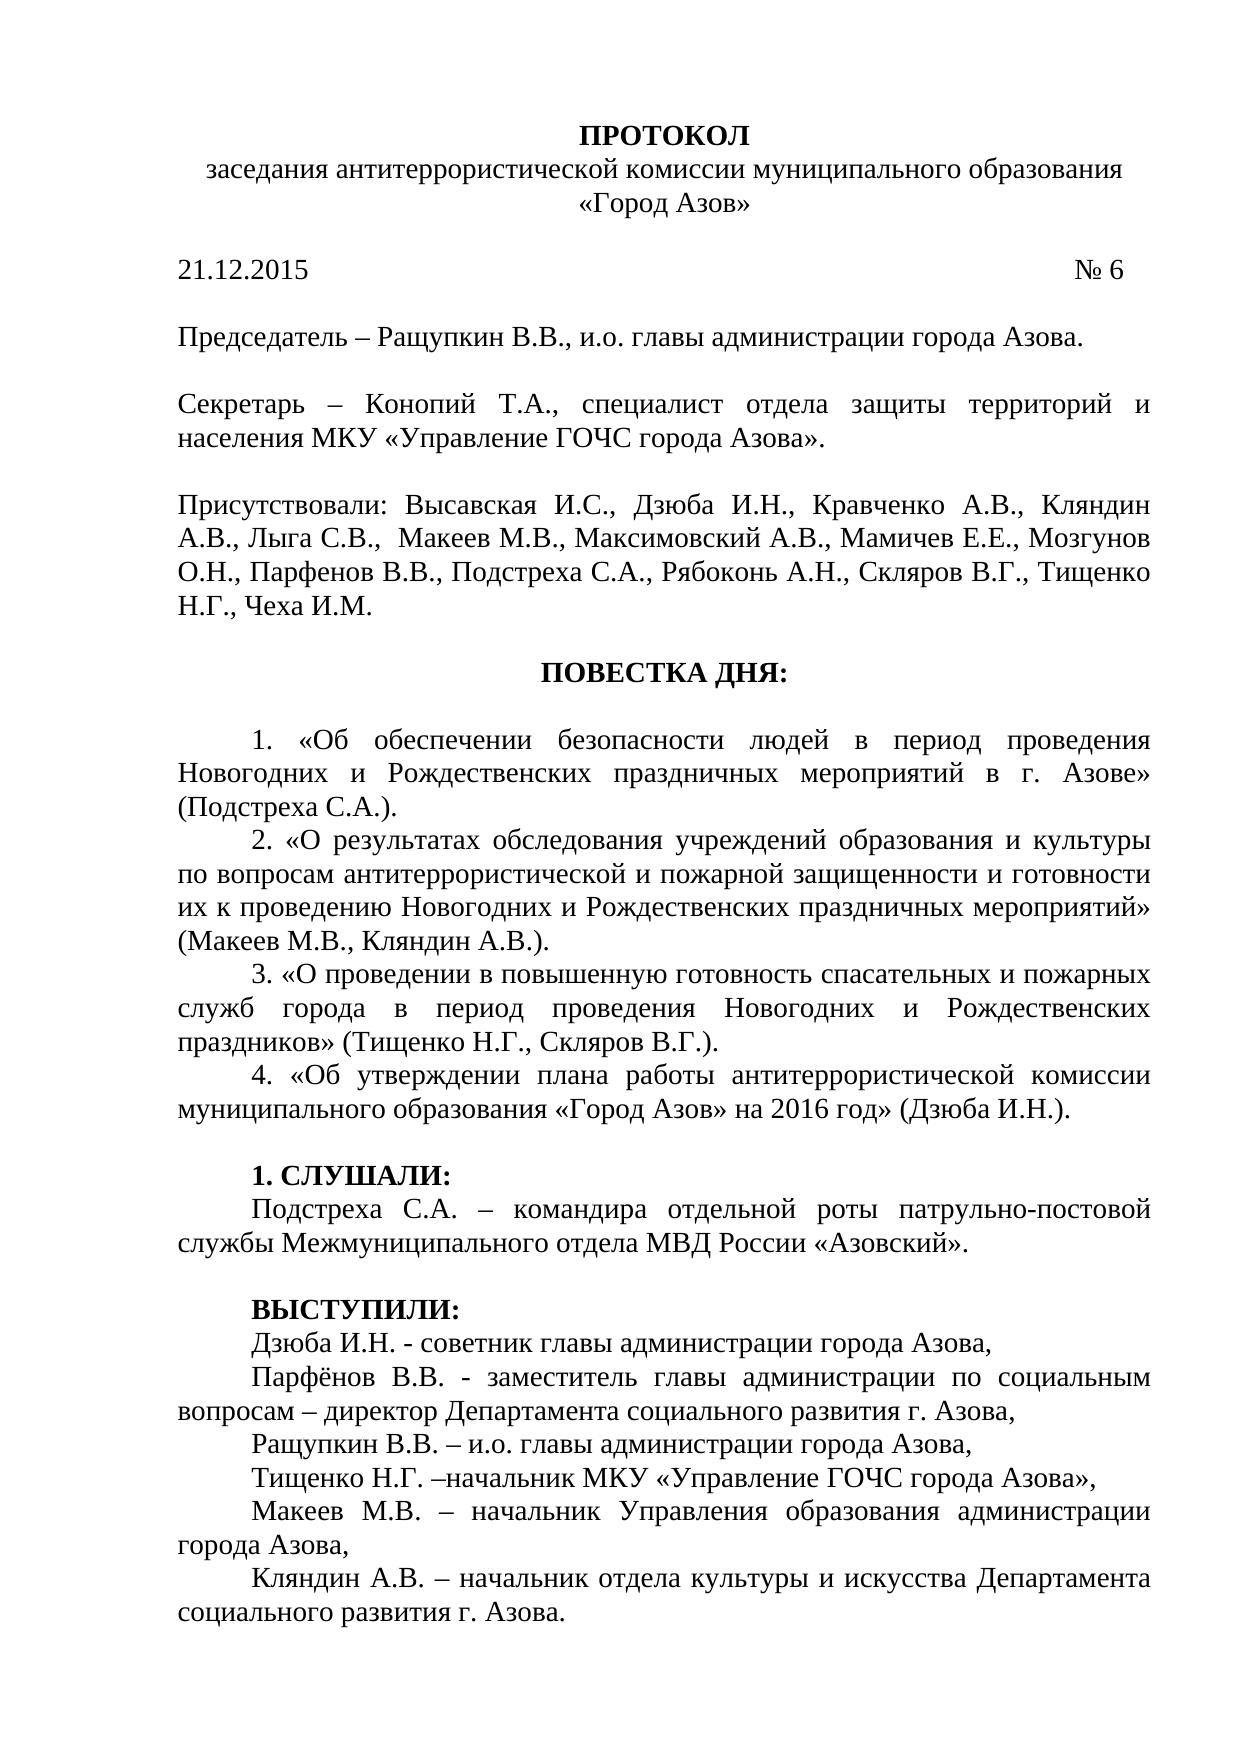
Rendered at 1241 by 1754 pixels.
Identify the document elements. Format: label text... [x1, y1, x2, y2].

text заседания антитеррористической комиссии муниципального образования «Город Азов» [177, 152, 1152, 219]
text ВЫСТУПИЛИ: [177, 1292, 1152, 1326]
text 4. «Об утверждении плана работы антитеррористической комиссии муниципального образования «Город Азов» на 2016 год» (Дзюба И.Н.). [177, 1057, 1152, 1124]
text Кляндин А.В. – начальник отдела культуры и искусства Департамента социального развития г. Азова. [177, 1560, 1152, 1627]
text Тищенко Н.Г. –начальник МКУ «Управление ГОЧС города Азова», [177, 1460, 1152, 1493]
text 21.12.2015 № 6 [177, 252, 1152, 286]
text Парфёнов В.В. - заместитель главы администрации по социальным вопросам – директор Департамента социального развития г. Азова, [177, 1359, 1152, 1426]
text 1. «Об обеспечении безопасности людей в период проведения Новогодних и Рождественских праздничных мероприятий в г. Азове» (Подстреха С.А.). [177, 722, 1152, 822]
text Ращупкин В.В. – и.о. главы администрации города Азова, [177, 1426, 1152, 1460]
text 1. СЛУШАЛИ: [177, 1158, 1152, 1191]
text Секретарь – Конопий Т.А., специалист отдела защиты территорий и населения МКУ «Управление ГОЧС города Азова». [177, 386, 1152, 453]
text 2. «О результатах обследования учреждений образования и культуры по вопросам антитеррористической и пожарной защищенности и готовности их к проведению Новогодних и Рождественских праздничных мероприятий» (Макеев М.В., Кляндин А.В.). [177, 822, 1152, 957]
text Дзюба И.Н. - советник главы администрации города Азова, [177, 1326, 1152, 1359]
text Макеев М.В. – начальник Управления образования администрации города Азова, [177, 1493, 1152, 1560]
text ПРОТОКОЛ [177, 118, 1152, 152]
text ПОВЕСТКА ДНЯ: [177, 655, 1152, 688]
text Председатель – Ращупкин В.В., и.о. главы администрации города Азова. [177, 319, 1152, 353]
text Подстреха С.А. – командира отдельной роты патрульно-постовой службы Межмуниципального отдела МВД России «Азовский». [177, 1191, 1152, 1258]
text 3. «О проведении в повышенную готовность спасательных и пожарных служб города в период проведения Новогодних и Рождественских праздников» (Тищенко Н.Г., Скляров В.Г.). [177, 957, 1152, 1057]
text Присутствовали: Высавская И.С., Дзюба И.Н., Кравченко А.В., Кляндин А.В., Лыга С.В., Макеев М.В., Максимовский А.В., Мамичев Е.Е., Мозгунов О.Н., Парфенов В.В., Подстреха С.А., Рябоконь А.Н., Скляров В.Г., Тищенко Н.Г., Чеха И.М. [177, 487, 1152, 621]
